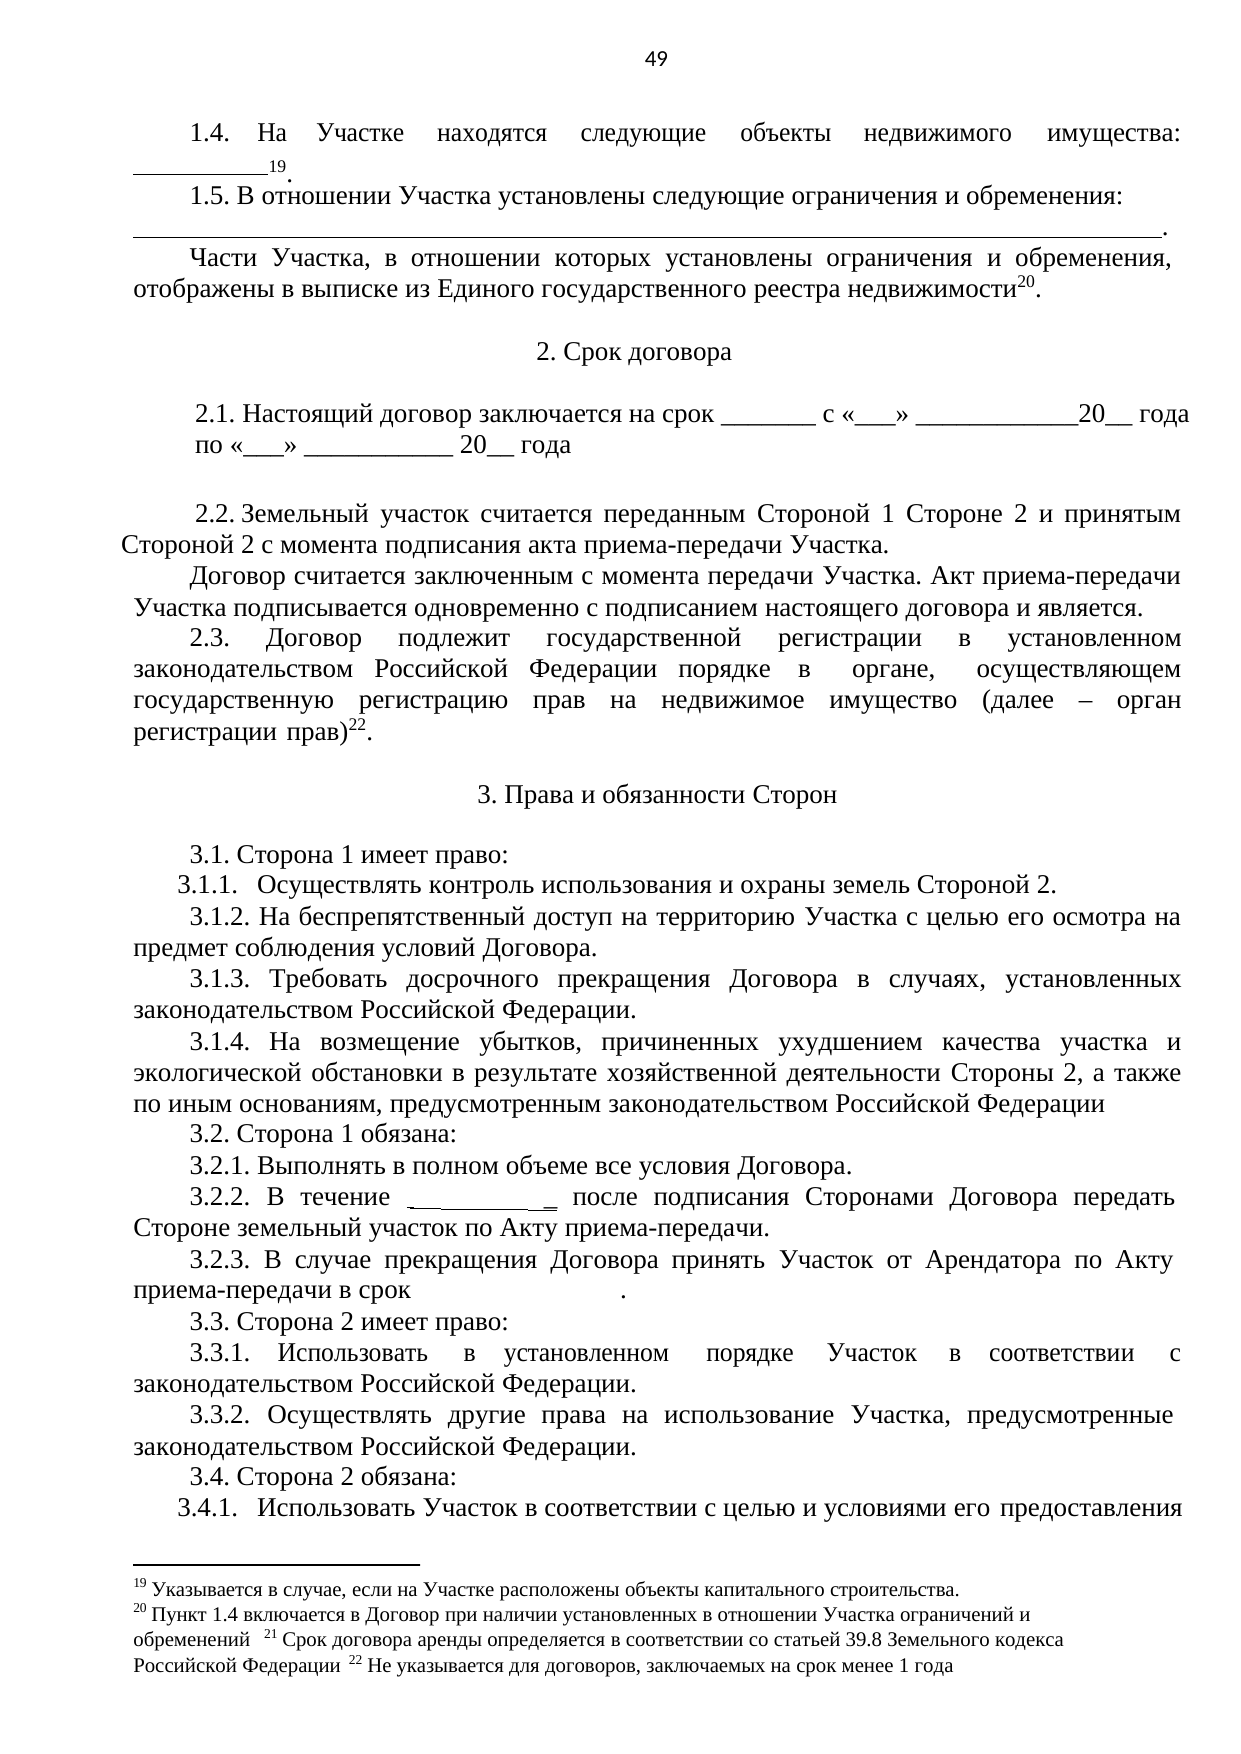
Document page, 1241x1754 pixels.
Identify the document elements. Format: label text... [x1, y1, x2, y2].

list по «___» ___________ 20__ года [121, 428, 1192, 459]
text 19. [133, 148, 1192, 179]
list На возмещение убытков, причиненных ухудшением качества участка и экологической обстановки в результате хозяйственной деятельности Стороны 2, а также по иным основаниям, предусмотренным законодательством Российской Федерации [133, 1025, 1182, 1118]
text Части Участка, в отношении которых установлены ограничения и обременения, отображены в выписке из Единого государственного реестра недвижимости20. [133, 242, 1181, 304]
text Стороне земельный участок по Акту приема-передачи. [133, 1212, 1192, 1243]
text _ после подписания Сторонами Договора передать [543, 1180, 1192, 1211]
text . [133, 210, 1192, 241]
list На Участке находятся следующие объекты недвижимого имущества: [189, 117, 1192, 148]
list На беспрепятственный доступ на территорию Участка с целью его осмотра на предмет соблюдения условий Договора. [133, 900, 1181, 962]
text приема-передачи в срок . [133, 1274, 1192, 1305]
list Земельный участок считается переданным Стороной 1 Стороне 2 и принятым Стороной 2 с момента подписания акта приема-передачи Участка. [121, 497, 1181, 559]
list Использовать в установленном порядке Участок в соответствии с законодательством Российской Федерации. [133, 1336, 1182, 1398]
list 2.1. Настоящий договор заключается на срок _______ с «___» ____________20__ года [121, 397, 1192, 428]
list В течение [189, 1180, 415, 1211]
text Договор считается заключенным с момента передачи Участка. Акт приема-передачи Участка подписывается одновременно с подписанием настоящего договора и является. [133, 559, 1182, 622]
list Осуществлять контроль использования и охраны земель Стороной 2. [121, 869, 1192, 900]
list Использовать Участок в соответствии с целью и условиями его предоставления [121, 1492, 1192, 1523]
list Выполнять в полном объеме все условия Договора. [189, 1149, 1192, 1180]
list В отношении Участка установлены следующие ограничения и обременения: [189, 179, 1192, 210]
list В случае прекращения Договора принять Участок от Арендатора по Акту [189, 1243, 1192, 1274]
list Сторона 1 обязана: [189, 1118, 1192, 1149]
list Сторона 2 имеет право: [189, 1305, 1192, 1336]
list Сторона 2 обязана: [189, 1461, 1192, 1492]
list Сторона 1 имеет право: [189, 838, 1192, 869]
list Требовать досрочного прекращения Договора в случаях, установленных законодательством Российской Федерации. [133, 962, 1181, 1024]
list Срок договора [536, 335, 1192, 366]
text 19 Указывается в случае, если на Участке расположены объекты капитального строительства. [133, 1577, 1192, 1601]
text 3. Права и обязанности Сторон [477, 778, 1192, 809]
list Договор подлежит государственной регистрации в установленном законодательством Российской Федерации порядке в органе, осуществляющем государственную регистрацию прав на недвижимое имущество (далее – орган регистрации прав)22. [133, 622, 1182, 746]
list Осуществлять другие права на использование Участка, предусмотренные законодательством Российской Федерации. [133, 1398, 1181, 1461]
text 20 Пункт 1.4 включается в Договор при наличии установленных в отношении Участка ограничений и обременений 21 Срок договора аренды определяется в соответствии со статьей 39.8 Земельного кодекса Российской Федерации 22 Не указывается для договоров, заключаемых на срок менее 1 года [133, 1601, 1146, 1679]
